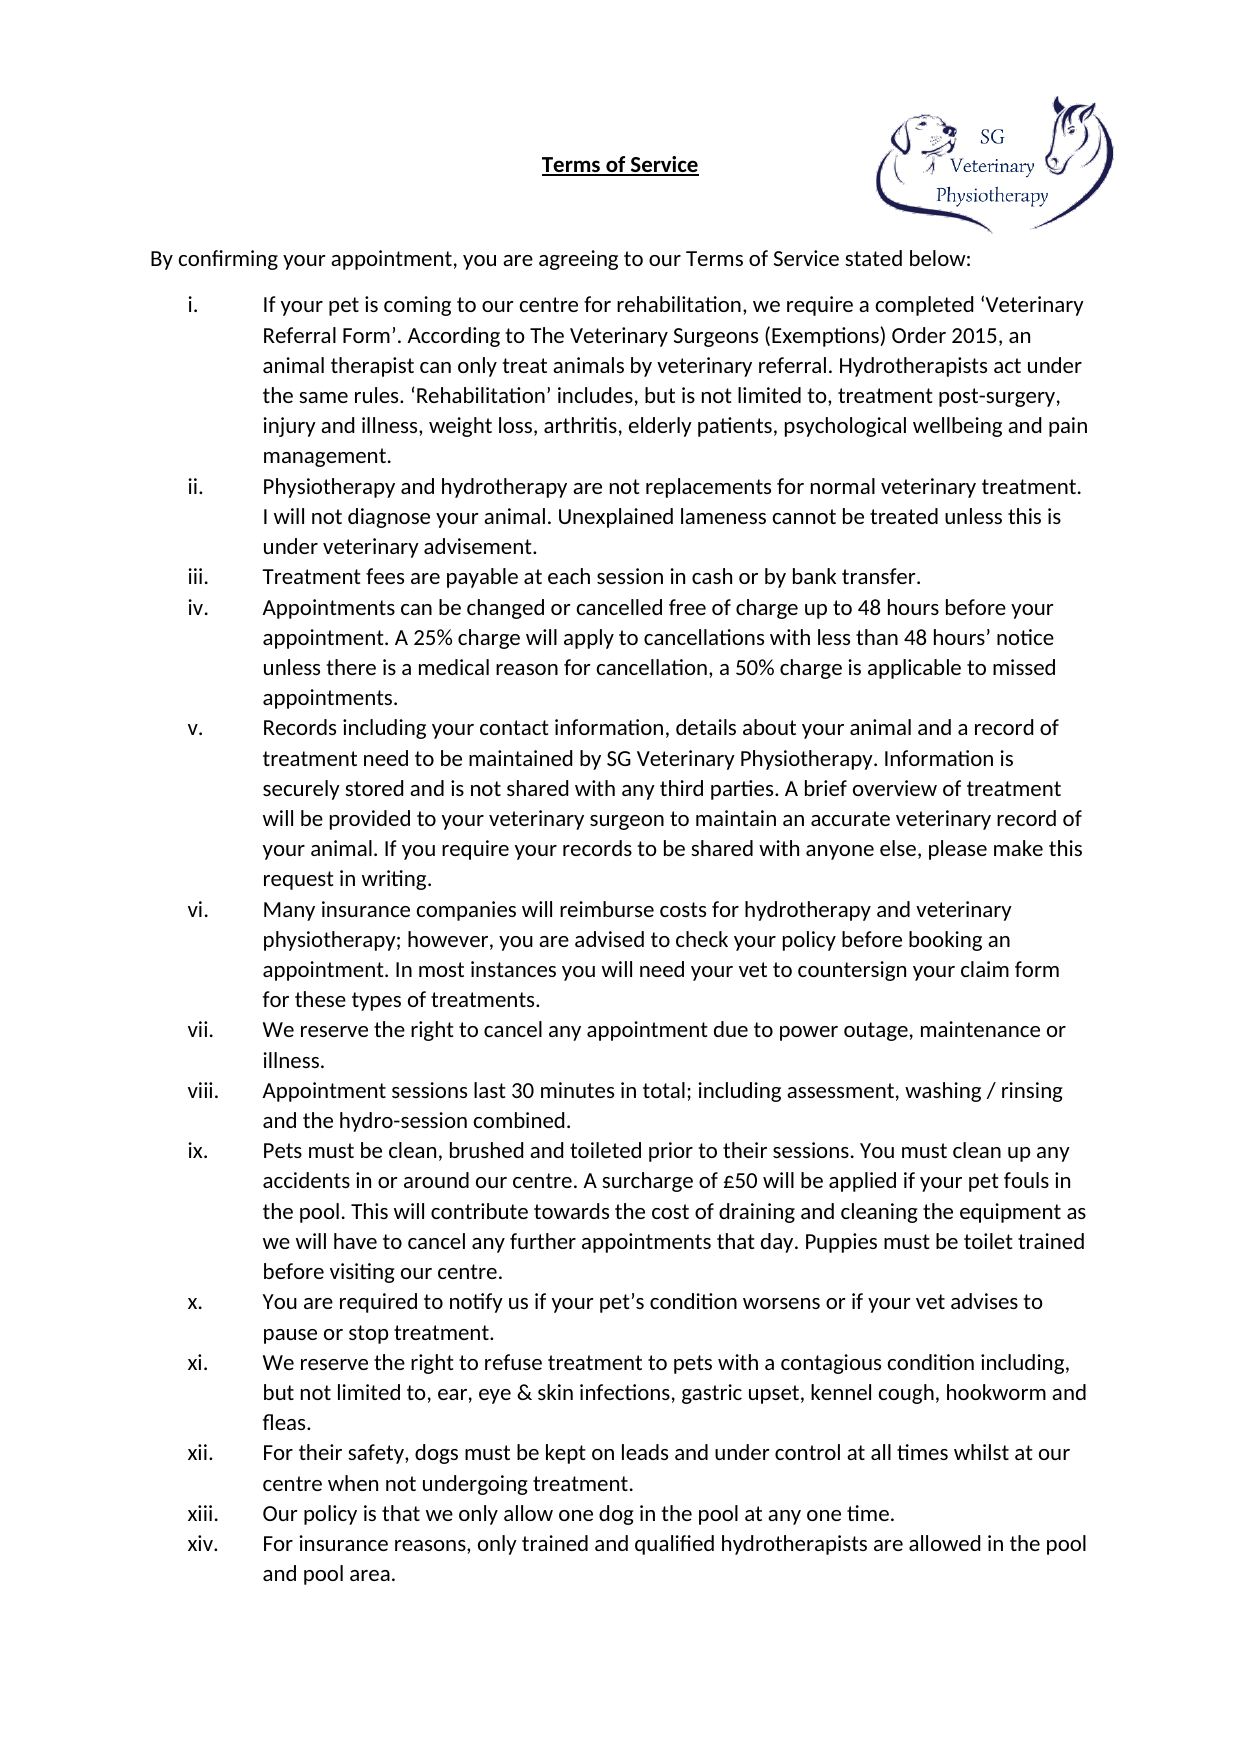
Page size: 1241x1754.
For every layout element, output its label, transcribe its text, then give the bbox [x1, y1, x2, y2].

list Many insurance companies will reimburse costs for hydrotherapy and veterinary physiotherapy; however, you are advised to check your policy before booking an appointment. In most instances you will need your vet to countersign your claim form for these types of treatments. [187, 895, 1090, 1013]
list If your pet is coming to our centre for rehabilitation, we require a completed ‘Veterinary Referral Form’. According to The Veterinary Surgeons (Exemptions) Order 2015, an animal therapist can only treat animals by veterinary referral. Hydrotherapists act under the same rules. ‘Rehabilitation’ includes, but is not limited to, treatment post-surgery, injury and illness, weight loss, arthritis, elderly patients, psychological wellbeing and pain management. [187, 291, 1090, 470]
list Appointments can be changed or cancelled free of charge up to 48 hours before your appointment. A 25% charge will apply to cancellations with less than 48 hours’ notice unless there is a medical reason for cancellation, a 50% charge is applicable to missed appointments. [187, 593, 1090, 711]
list Our policy is that we only allow one dog in the pool at any one time. [187, 1499, 1090, 1527]
list For their safety, dogs must be kept on leads and under control at all times whilst at our centre when not undergoing treatment. [187, 1438, 1090, 1497]
list Pets must be clean, brushed and toileted prior to their sessions. You must clean up any accidents in or around our centre. A surcharge of £50 will be applied if your pet fouls in the pool. This will contribute towards the cost of draining and cleaning the equipment as we will have to cancel any further appointments that day. Puppies must be toilet trained before visiting our centre. [187, 1136, 1090, 1285]
picture [863, 87, 1135, 253]
list We reserve the right to refuse treatment to pets with a contagious condition including, but not limited to, ear, eye & skin infections, gastric upset, kennel cough, hookworm and fleas. [187, 1348, 1090, 1436]
list We reserve the right to cancel any appointment due to power outage, maintenance or illness. [187, 1016, 1090, 1074]
text Terms of Service [150, 150, 1090, 178]
list Treatment fees are payable at each session in cash or by bank transfer. [187, 562, 1090, 591]
list Records including your contact information, details about your animal and a record of treatment need to be maintained by SG Veterinary Physiotherapy. Information is securely stored and is not shared with any third parties. A brief overview of treatment will be provided to your veterinary surgeon to maintain an accurate veterinary record of your animal. If you require your records to be shared with anyone else, please make this request in writing. [187, 713, 1090, 893]
text By confirming your appointment, you are agreeing to our Terms of Service stated below: [150, 244, 1090, 272]
list You are required to notify us if your pet’s condition worsens or if your vet advises to pause or stop treatment. [187, 1287, 1090, 1346]
list Appointment sessions last 30 minutes in total; including assessment, washing / rinsing and the hydro-session combined. [187, 1076, 1090, 1134]
list Physiotherapy and hydrotherapy are not replacements for normal veterinary treatment. I will not diagnose your animal. Unexplained lameness cannot be treated unless this is under veterinary advisement. [187, 472, 1090, 560]
list For insurance reasons, only trained and qualified hydrotherapists are allowed in the pool and pool area. [187, 1529, 1090, 1587]
